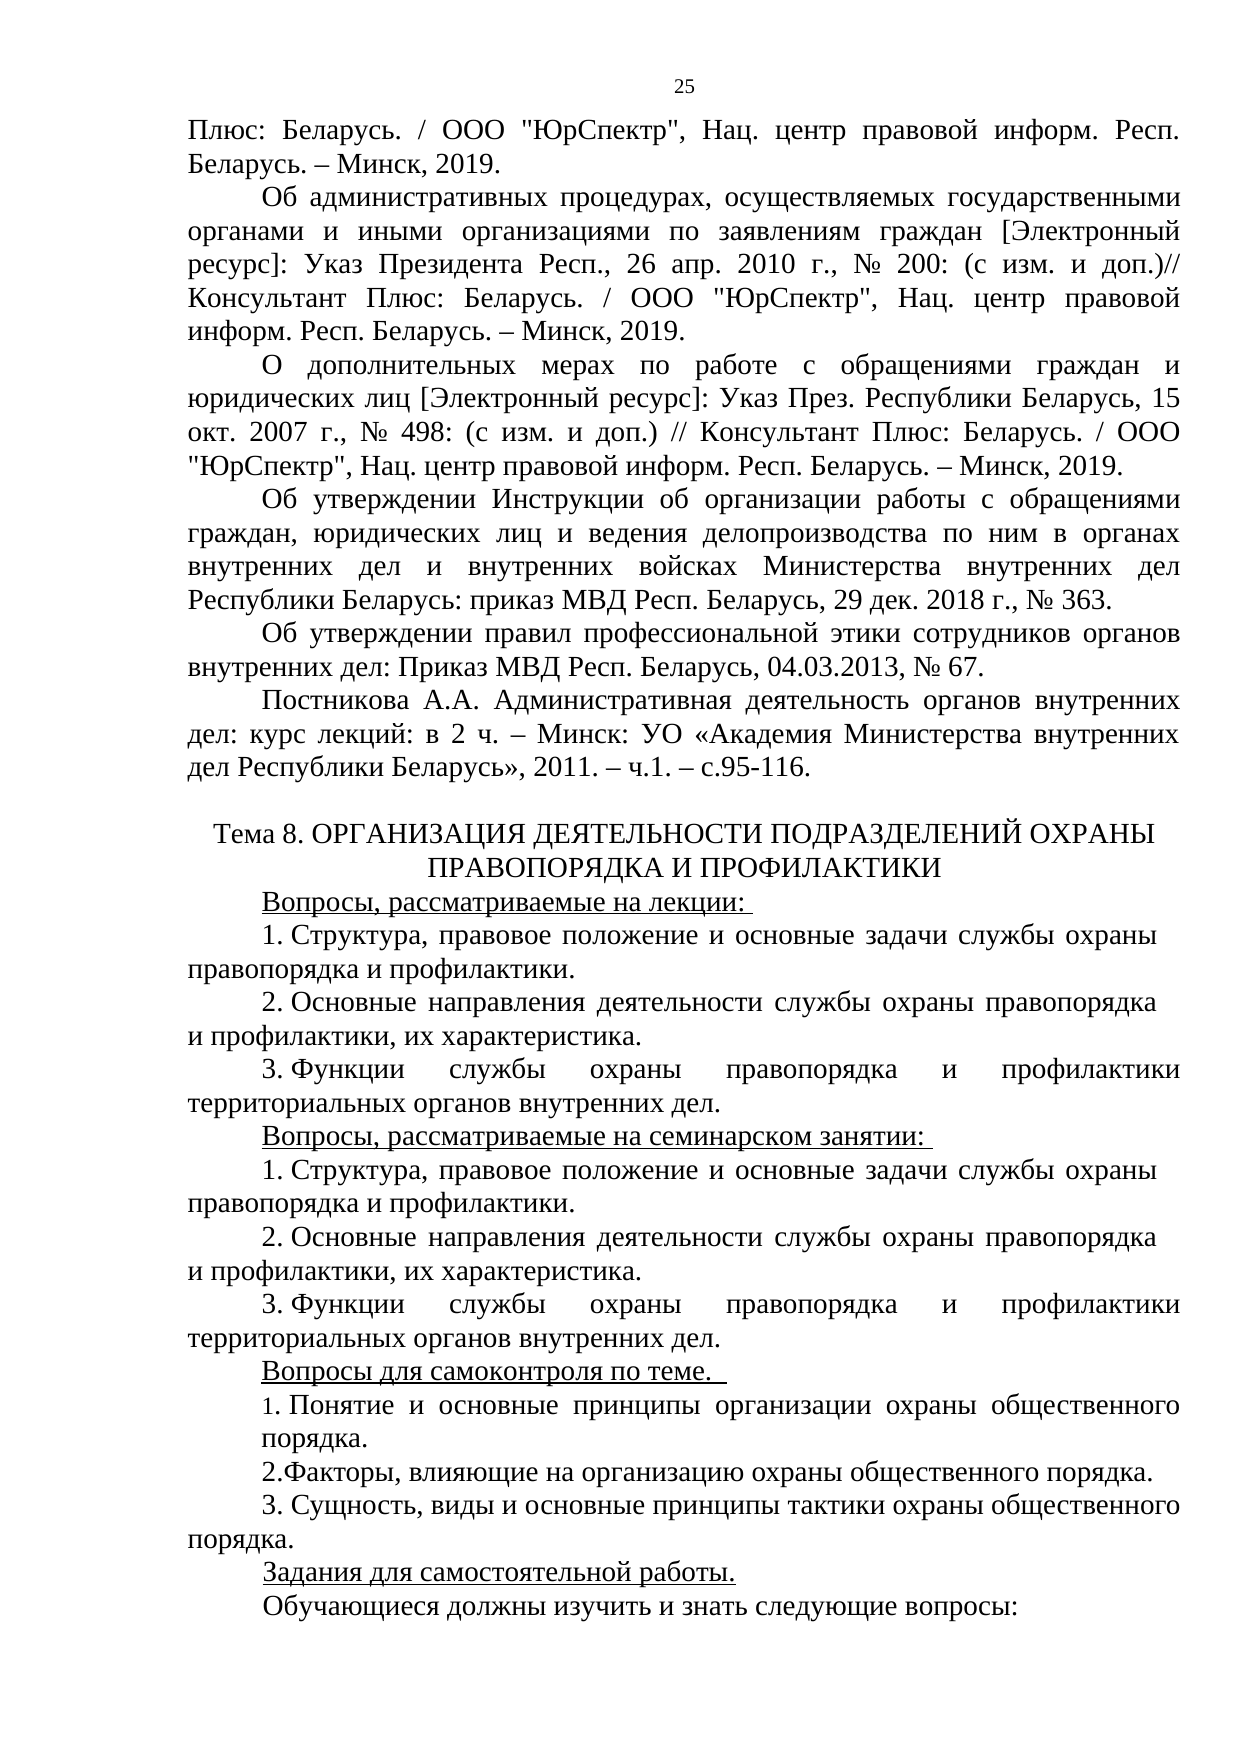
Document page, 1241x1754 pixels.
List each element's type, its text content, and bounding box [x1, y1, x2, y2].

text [187, 112, 1181, 179]
text Вопросы, рассматриваемые на лекции: [187, 884, 1181, 917]
text О дополнительных мерах по работе с обращениями граждан и юридических лиц [Электронный ресурс]: Указ През. Республики Беларусь, 15 окт. ., № 498: (с изм. и доп.) // Консультант Плюс: Беларусь. / ООО "ЮрСпектр", Нац. центр правовой информ. Респ. Беларусь. – Минск, 2019. [187, 347, 1181, 481]
text Обучающиеся должны изучить и знать следующие вопросы: [187, 1588, 1181, 1622]
text 1. Структура, правовое положение и основные задачи службы охраны правопорядка и профилактики. [187, 917, 1158, 984]
text Вопросы, рассматриваемые на семинарском занятии: [187, 1118, 1181, 1152]
text Задания для самостоятельной работы. [187, 1554, 1181, 1588]
text Тема 8. ОРГАНИЗАЦИЯ ДЕЯТЕЛЬНОСТИ ПОДРАЗДЕЛЕНИЙ ОХРАНЫ ПРАВОПОРЯДКА И ПРОФИЛАКТИКИ [187, 817, 1181, 884]
text 1. Понятие и основные принципы организации охраны общественного порядка. [261, 1387, 1181, 1454]
text 1. Структура, правовое положение и основные задачи службы охраны правопорядка и профилактики. [187, 1152, 1158, 1219]
text 3. Сущность, виды и основные принципы тактики охраны общественного порядка. [187, 1487, 1181, 1554]
text 2.Факторы, влияющие на организацию охраны общественного порядка. [261, 1454, 1181, 1487]
text Об утверждении Инструкции об организации работы с обращениями граждан, юридических лиц и ведения делопроизводства по ним в органах внутренних дел и внутренних войсках Министерства внутренних дел Республики Беларусь: приказ МВД Респ. Беларусь, 29 дек. 2018 г., № 363. [187, 481, 1181, 615]
text Об административных процедурах, осуществляемых государственными органами и иными организациями по заявлениям граждан [Электронный ресурс]: Указ Президента Респ., 26 апр. ., № 200: (с изм. и доп.)// Консультант Плюс: Беларусь. / ООО "ЮрСпектр", Нац. центр правовой информ. Респ. Беларусь. – Минск, 2019. [187, 179, 1181, 347]
text Об утверждении правил профессиональной этики сотрудников органов внутренних дел: Приказ МВД Респ. Беларусь, 04.03.2013, № 67. [187, 615, 1181, 682]
text 3. Функции службы охраны правопорядка и профилактики территориальных органов внутренних дел. [187, 1286, 1181, 1353]
text 2. Основные направления деятельности службы охраны правопорядка и профилактики, их характеристика. [187, 1219, 1158, 1286]
text 2. Основные направления деятельности службы охраны правопорядка и профилактики, их характеристика. [187, 984, 1158, 1051]
text Постникова А.А. Административная деятельность органов внутренних дел: курс лекций: в 2 ч. – Минск: УО «Академия Министерства внутренних дел Республики Беларусь», 2011. – ч.1. – с.95-116. [187, 682, 1181, 783]
text Вопросы для самоконтроля по теме. [187, 1353, 1181, 1387]
text 3. Функции службы охраны правопорядка и профилактики территориальных органов внутренних дел. [187, 1051, 1181, 1118]
